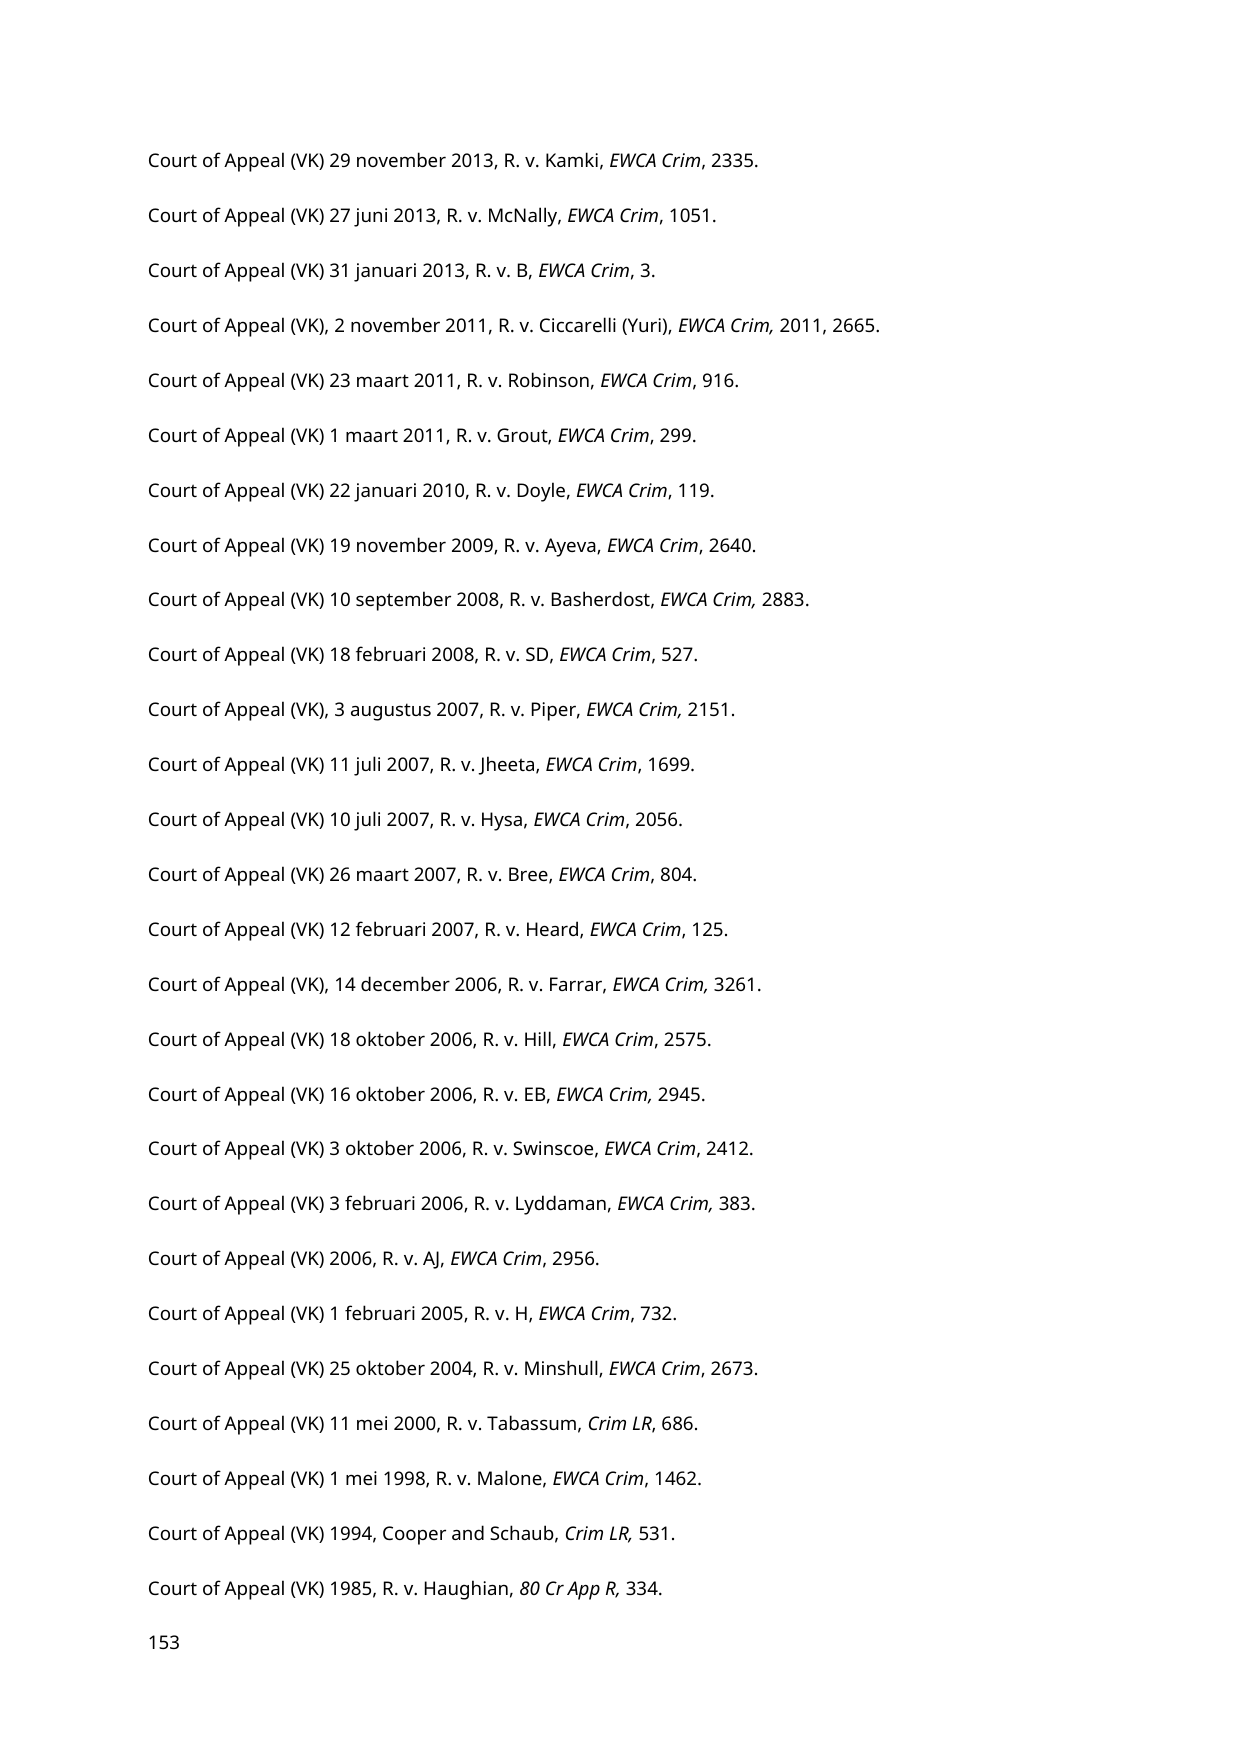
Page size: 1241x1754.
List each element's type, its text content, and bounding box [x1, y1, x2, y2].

text Court of Appeal (VK), 14 december 2006, R. v. Farrar, EWCA Crim, 3261. [148, 971, 1093, 997]
text Court of Appeal (VK) 3 oktober 2006, R. v. Swinscoe, EWCA Crim, 2412. [148, 1136, 1093, 1161]
text Court of Appeal (VK) 10 juli 2007, R. v. Hysa, EWCA Crim, 2056. [148, 806, 1093, 832]
text Court of Appeal (VK) 22 januari 2010, R. v. Doyle, EWCA Crim, 119. [148, 477, 1093, 502]
text Court of Appeal (VK) 16 oktober 2006, R. v. EB, EWCA Crim, 2945. [148, 1081, 1093, 1106]
text Court of Appeal (VK) 18 februari 2008, R. v. SD, EWCA Crim, 527. [148, 642, 1093, 667]
text Court of Appeal (VK) 1 februari 2005, R. v. H, EWCA Crim, 732. [148, 1300, 1093, 1326]
text Court of Appeal (VK) 1994, Cooper and Schaub, Crim LR, 531. [148, 1520, 1093, 1546]
text Court of Appeal (VK), 3 augustus 2007, R. v. Piper, EWCA Crim, 2151. [148, 697, 1093, 722]
text Court of Appeal (VK) 12 februari 2007, R. v. Heard, EWCA Crim, 125. [148, 916, 1093, 942]
text Court of Appeal (VK) 1 mei 1998, R. v. Malone, EWCA Crim, 1462. [148, 1465, 1093, 1491]
text Court of Appeal (VK) 11 mei 2000, R. v. Tabassum, Crim LR, 686. [148, 1410, 1093, 1436]
text Court of Appeal (VK) 2006, R. v. AJ, EWCA Crim, 2956. [148, 1246, 1093, 1271]
text Court of Appeal (VK) 25 oktober 2004, R. v. Minshull, EWCA Crim, 2673. [148, 1355, 1093, 1381]
text Court of Appeal (VK) 27 juni 2013, R. v. McNally, EWCA Crim, 1051. [148, 202, 1093, 228]
text Court of Appeal (VK) 23 maart 2011, R. v. Robinson, EWCA Crim, 916. [148, 367, 1093, 393]
text Court of Appeal (VK) 10 september 2008, R. v. Basherdost, EWCA Crim, 2883. [148, 587, 1093, 612]
text Court of Appeal (VK) 18 oktober 2006, R. v. Hill, EWCA Crim, 2575. [148, 1026, 1093, 1051]
text Court of Appeal (VK) 19 november 2009, R. v. Ayeva, EWCA Crim, 2640. [148, 532, 1093, 557]
text Court of Appeal (VK) 31 januari 2013, R. v. B, EWCA Crim, 3. [148, 257, 1093, 283]
text Court of Appeal (VK) 3 februari 2006, R. v. Lyddaman, EWCA Crim, 383. [148, 1191, 1093, 1216]
text Court of Appeal (VK) 11 juli 2007, R. v. Jheeta, EWCA Crim, 1699. [148, 751, 1093, 777]
text Court of Appeal (VK) 1 maart 2011, R. v. Grout, EWCA Crim, 299. [148, 422, 1093, 448]
text Court of Appeal (VK), 2 november 2011, R. v. Ciccarelli (Yuri), EWCA Crim, 2011, 2665. [148, 312, 1093, 338]
text Court of Appeal (VK) 26 maart 2007, R. v. Bree, EWCA Crim, 804. [148, 861, 1093, 887]
text Court of Appeal (VK) 29 november 2013, R. v. Kamki, EWCA Crim, 2335. [148, 148, 1093, 173]
text Court of Appeal (VK) 1985, R. v. Haughian, 80 Cr App R, 334. [148, 1575, 1093, 1600]
